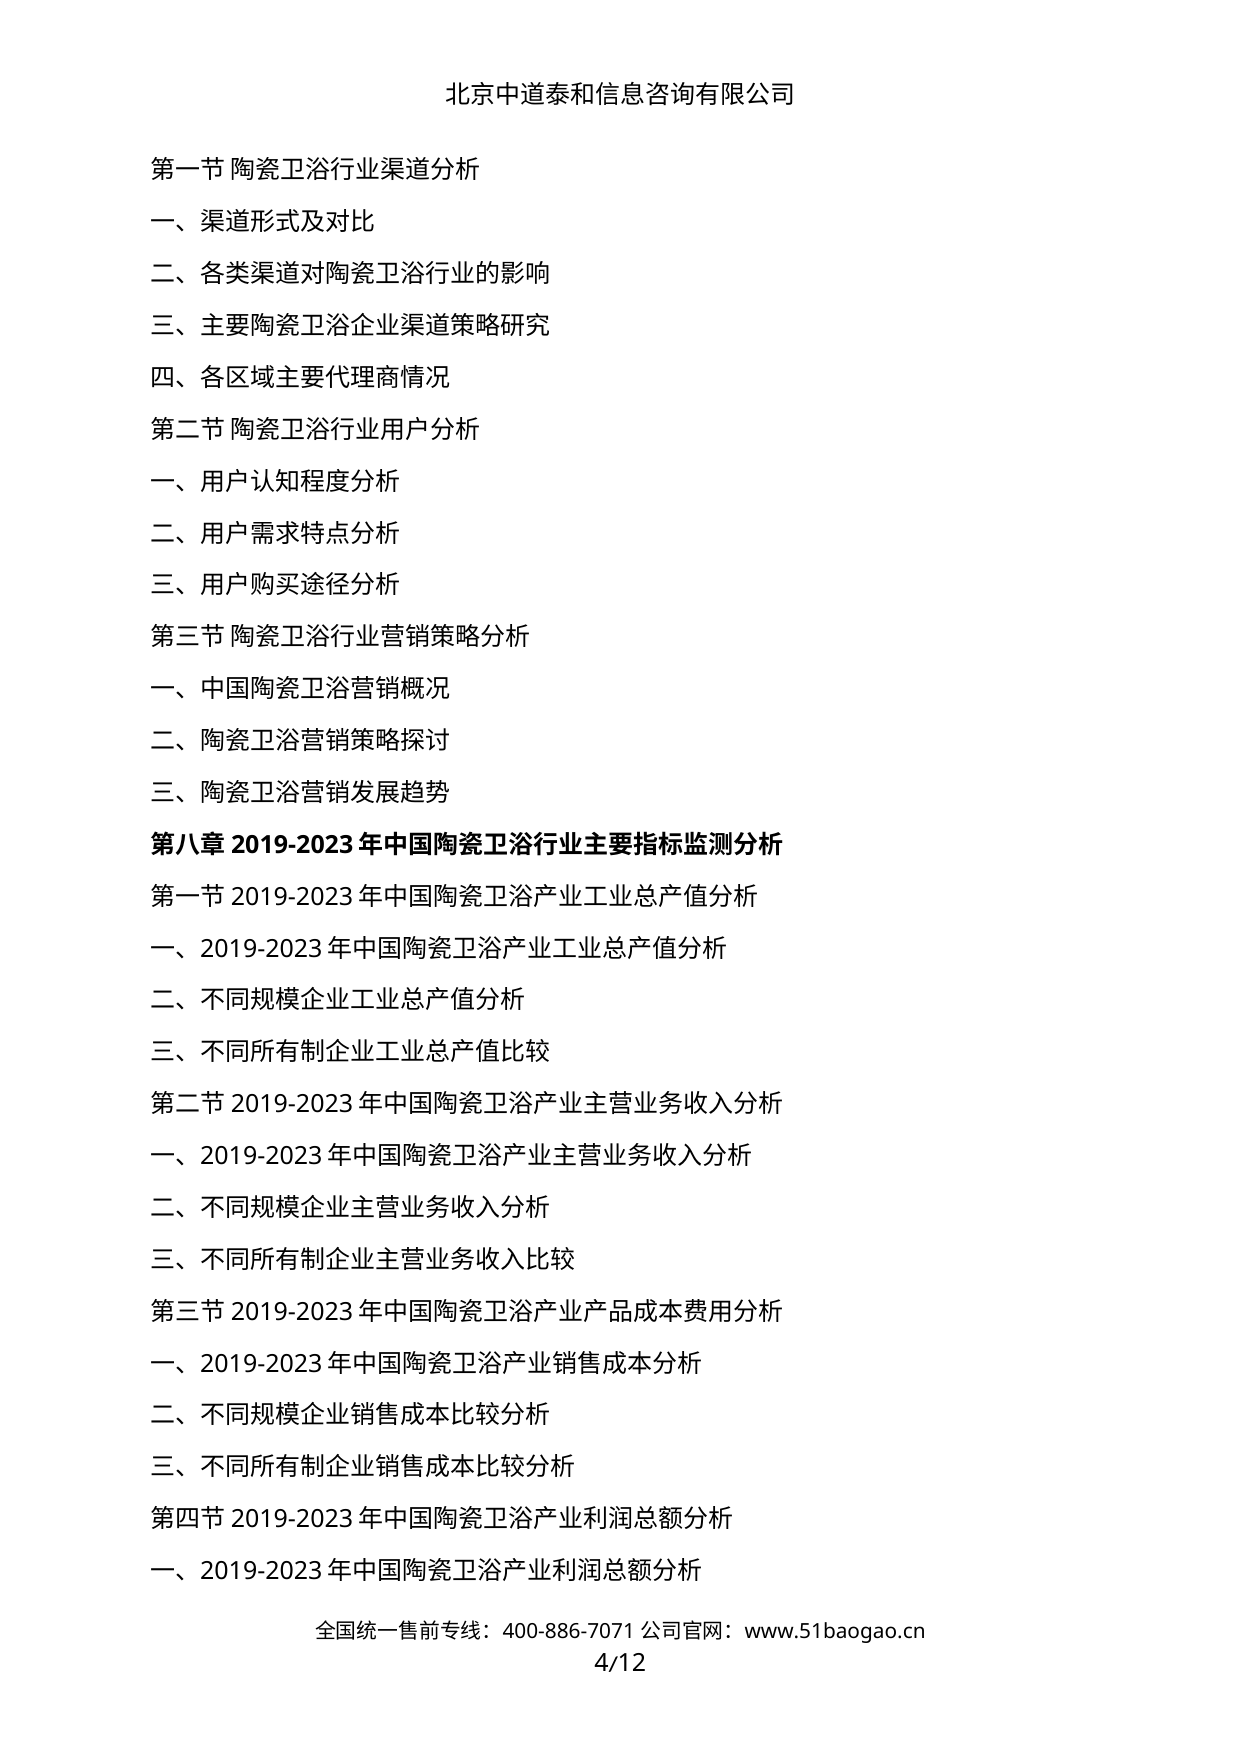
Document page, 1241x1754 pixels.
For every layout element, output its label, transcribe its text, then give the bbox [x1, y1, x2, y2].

text 第四节 2019-2023年中国陶瓷卫浴产业利润总额分析 [150, 1499, 1090, 1535]
text 第二节 2019-2023年中国陶瓷卫浴产业主营业务收入分析 [150, 1084, 1090, 1120]
text 第一节 陶瓷卫浴行业渠道分析 [150, 150, 1090, 186]
text 三、不同所有制企业工业总产值比较 [150, 1032, 1090, 1068]
text 四、各区域主要代理商情况 [150, 357, 1090, 394]
text 第二节 陶瓷卫浴行业用户分析 [150, 409, 1090, 446]
text 三、陶瓷卫浴营销发展趋势 [150, 772, 1090, 809]
text 第三节 陶瓷卫浴行业营销策略分析 [150, 617, 1090, 653]
text 二、不同规模企业主营业务收入分析 [150, 1187, 1090, 1224]
text 一、2019-2023年中国陶瓷卫浴产业利润总额分析 [150, 1551, 1090, 1587]
text 第一节 2019-2023年中国陶瓷卫浴产业工业总产值分析 [150, 876, 1090, 912]
text 二、陶瓷卫浴营销策略探讨 [150, 721, 1090, 757]
text 三、不同所有制企业主营业务收入比较 [150, 1239, 1090, 1276]
text 二、不同规模企业销售成本比较分析 [150, 1395, 1090, 1431]
text 第三节 2019-2023年中国陶瓷卫浴产业产品成本费用分析 [150, 1291, 1090, 1327]
text 三、用户购买途径分析 [150, 565, 1090, 601]
text 三、主要陶瓷卫浴企业渠道策略研究 [150, 306, 1090, 342]
text 二、不同规模企业工业总产值分析 [150, 980, 1090, 1016]
text 一、用户认知程度分析 [150, 461, 1090, 497]
text 一、中国陶瓷卫浴营销概况 [150, 669, 1090, 705]
text 一、2019-2023年中国陶瓷卫浴产业销售成本分析 [150, 1343, 1090, 1379]
text 一、2019-2023年中国陶瓷卫浴产业主营业务收入分析 [150, 1136, 1090, 1172]
text 二、用户需求特点分析 [150, 513, 1090, 549]
text 三、不同所有制企业销售成本比较分析 [150, 1447, 1090, 1483]
text 二、各类渠道对陶瓷卫浴行业的影响 [150, 254, 1090, 290]
text 一、渠道形式及对比 [150, 202, 1090, 238]
text 第八章 2019-2023年中国陶瓷卫浴行业主要指标监测分析 [150, 824, 1090, 861]
text 一、2019-2023年中国陶瓷卫浴产业工业总产值分析 [150, 928, 1090, 964]
